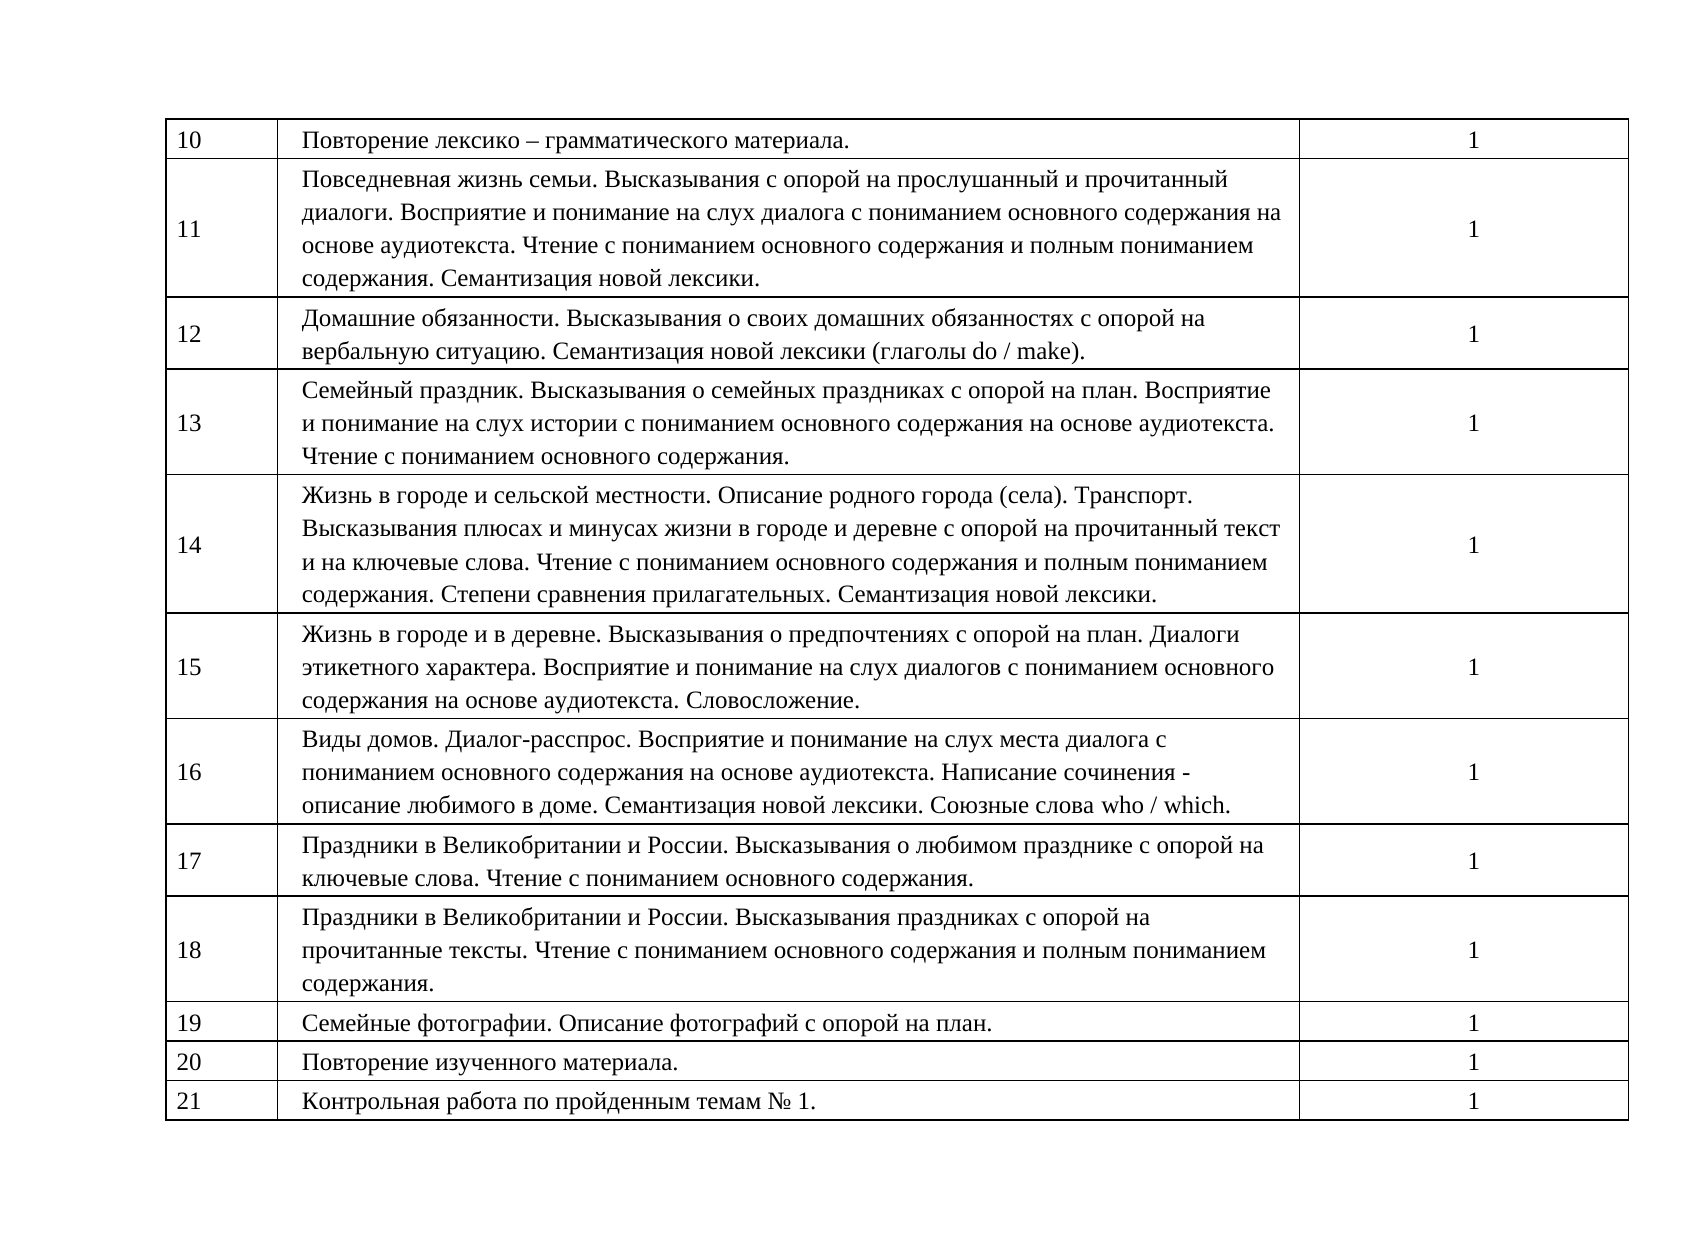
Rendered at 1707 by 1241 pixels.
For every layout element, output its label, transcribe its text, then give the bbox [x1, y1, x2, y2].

table_cell 1 [1300, 825, 1628, 895]
table_cell 19 [167, 1002, 277, 1040]
table_cell Праздники в Великобритании и России. Высказывания о любимом празднике с опорой на ключевые слова. Чтение с пониманием основного содержания. [278, 825, 1299, 895]
table_cell Домашние обязанности. Высказывания о своих домашних обязанностях с опорой на вербальную ситуацию. Семантизация новой лексики (глаголы do / make). [278, 298, 1299, 368]
table_cell 17 [167, 825, 277, 895]
table_cell Повторение изученного материала. [278, 1042, 1299, 1079]
table_cell 21 [167, 1081, 277, 1119]
table_cell 15 [167, 614, 277, 718]
table_cell Семейный праздник. Высказывания о семейных праздниках с опорой на план. Восприятие и понимание на слух истории с пониманием основного содержания на основе аудиотекста. Чтение с пониманием основного содержания. [278, 370, 1299, 474]
table_cell 1 [1300, 897, 1628, 1001]
table_cell Праздники в Великобритании и России. Высказывания праздниках с опорой на прочитанные тексты. Чтение с пониманием основного содержания и полным пониманием содержания. [278, 897, 1299, 1001]
table_cell Повторение лексико – грамматического материала. [278, 120, 1299, 157]
table_cell Жизнь в городе и в деревне. Высказывания о предпочтениях с опорой на план. Диалоги этикетного характера. Восприятие и понимание на слух диалогов с пониманием основного содержания на основе аудиотекста. Словосложение. [278, 614, 1299, 718]
table_cell 1 [1300, 1081, 1628, 1119]
table_cell 13 [167, 370, 277, 474]
table_cell 11 [167, 159, 277, 296]
table_cell 20 [167, 1042, 277, 1079]
table_cell Семейные фотографии. Описание фотографий с опорой на план. [278, 1002, 1299, 1040]
table_cell 10 [167, 120, 277, 157]
table_cell 1 [1300, 370, 1628, 474]
table_cell Контрольная работа по пройденным темам № 1. [278, 1081, 1299, 1119]
table_cell Жизнь в городе и сельской местности. Описание родного города (села). Транспорт. Высказывания плюсах и минусах жизни в городе и деревне с опорой на прочитанный текст и на ключевые слова. Чтение с пониманием основного содержания и полным пониманием содержания. Степени сравнения прилагательных. Семантизация новой лексики. [278, 475, 1299, 612]
table_cell 1 [1300, 475, 1628, 612]
table_cell 14 [167, 475, 277, 612]
table_cell 1 [1300, 298, 1628, 368]
table_cell Виды домов. Диалог-расспрос. Восприятие и понимание на слух места диалога с пониманием основного содержания на основе аудиотекста. Написание сочинения - описание любимого в доме. Семантизация новой лексики. Союзные слова who / which. [278, 719, 1299, 823]
table_cell 18 [167, 897, 277, 1001]
table_cell 1 [1300, 1002, 1628, 1040]
table_cell 1 [1300, 1042, 1628, 1079]
table_cell Повседневная жизнь семьи. Высказывания с опорой на прослушанный и прочитанный диалоги. Восприятие и понимание на слух диалога с пониманием основного содержания на основе аудиотекста. Чтение с пониманием основного содержания и полным пониманием содержания. Семантизация новой лексики. [278, 159, 1299, 296]
table_cell 12 [167, 298, 277, 368]
table_cell 1 [1300, 120, 1628, 157]
table_cell 16 [167, 719, 277, 823]
table_cell 1 [1300, 719, 1628, 823]
table_cell 1 [1300, 159, 1628, 296]
table_cell 1 [1300, 614, 1628, 718]
